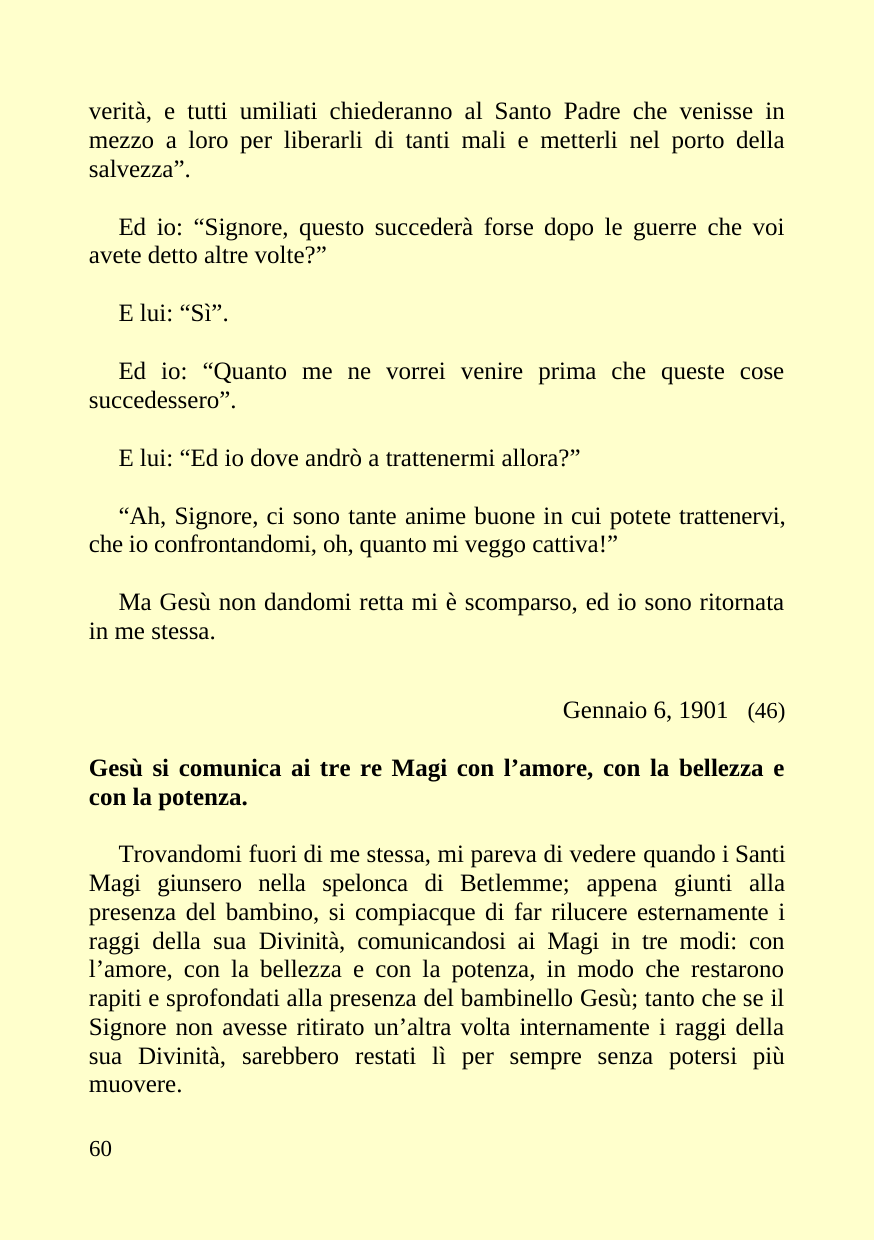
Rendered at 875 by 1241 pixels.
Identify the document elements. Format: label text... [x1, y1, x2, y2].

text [89, 96, 785, 182]
text Gennaio 6, 1901 (46) [89, 695, 785, 724]
text “Ah, Signore, ci sono tante anime buone in cui potete trattenervi, che io confrontandomi, oh, quanto mi veggo cattiva!” [89, 501, 785, 558]
text Ed io: “Signore, questo succederà forse dopo le guerre che voi avete detto altre volte?” [89, 212, 785, 269]
text Gesù si comunica ai tre re Magi con l’amore, con la bellezza e con la potenza. [89, 753, 785, 810]
text Ma Gesù non dandomi retta mi è scomparso, ed io sono ritornata in me stessa. [89, 587, 785, 645]
text Trovandomi fuori di me stessa, mi pareva di vedere quando i Santi Magi giunsero nella spelonca di Betlemme; appena giunti alla presenza del bambino, si compiacque di far rilucere esternamente i raggi della sua Divinità, comunicandosi ai Magi in tre modi: con l’amore, con la bellezza e con la potenza, in modo che restarono rapiti e sprofondati alla presenza del bambinello Gesù; tanto che se il Signore non avesse ritirato un’altra volta internamente i raggi della sua Divinità, sarebbero restati lì per sempre senza potersi più muovere. [89, 839, 785, 1098]
text Ed io: “Quanto me ne vorrei venire prima che queste cose succedessero”. [89, 356, 785, 414]
text E lui: “Sì”. [89, 298, 785, 327]
text E lui: “Ed io dove andrò a trattenermi allora?” [89, 443, 785, 472]
